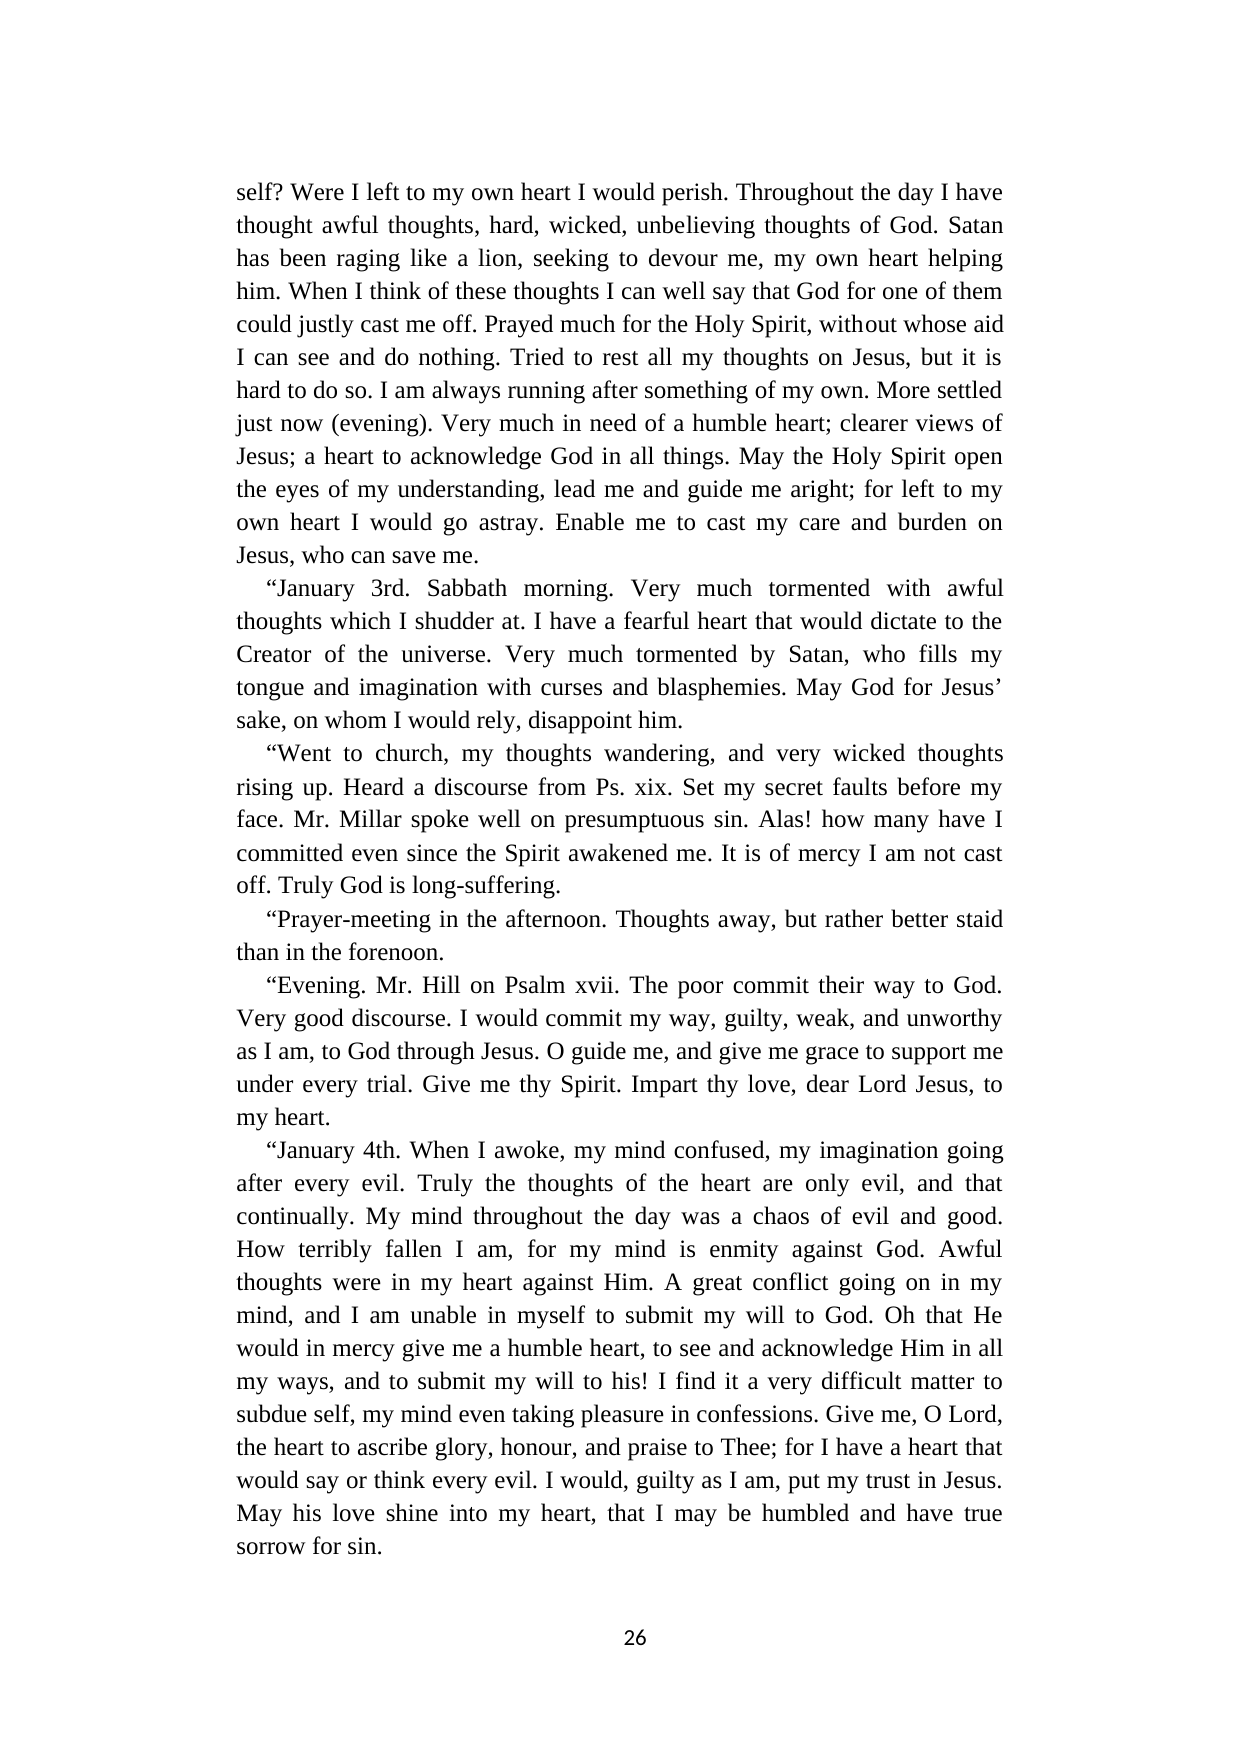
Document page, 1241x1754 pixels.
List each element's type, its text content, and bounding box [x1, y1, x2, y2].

text “Evening. Mr. Hill on Psalm xvii. The poor commit their way to God. Very good discourse. I would commit my way, guilty, weak, and unworthy as I am, to God through Jesus. O guide me, and give me grace to support me under every trial. Give me thy Spirit. Impart thy love, dear Lord Jesus, to my heart. [236, 970, 1004, 1131]
text “January 4th. When I awoke, my mind confused, my imagination going after every evil. Truly the thoughts of the heart are only evil, and that continually. My mind throughout the day was a chaos of evil and good. How terribly fallen I am, for my mind is enmity against God. Awful thoughts were in my heart against Him. A great conflict going on in my mind, and I am unable in myself to submit my will to God. Oh that He would in mercy give me a humble heart, to see and acknowledge Him in all my ways, and to submit my will to his! I find it a very difficult matter to subdue self, my mind even taking pleasure in confessions. Give me, O Lord, the heart to ascribe glory, honour, and praise to Thee; for I have a heart that would say or think every evil. I would, guilty as I am, put my trust in Jesus. May his love shine into my heart, that I may be humbled and have true sorrow for sin. [236, 1135, 1004, 1560]
text “January 3rd. Sabbath morning. Very much tormented with awful thoughts which I shudder at. I have a fearful heart that would dictate to the Creator of the universe. Very much tormented by Satan, who fills my tongue and imagination with curses and blasphemies. May God for Jesus’ sake, on whom I would rely, disappoint him. [236, 573, 1004, 734]
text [236, 177, 1004, 569]
text “Prayer-meeting in the afternoon. Thoughts away, but rather better staid than in the forenoon. [236, 904, 1004, 965]
text “Went to church, my thoughts wandering, and very wicked thoughts rising up. Heard a discourse from Ps. xix. Set my secret faults before my face. Mr. Millar spoke well on presumptuous sin. Alas! how many have I committed even since the Spirit awakened me. It is of mercy I am not cast off. Truly God is long-suffering. [236, 738, 1004, 899]
